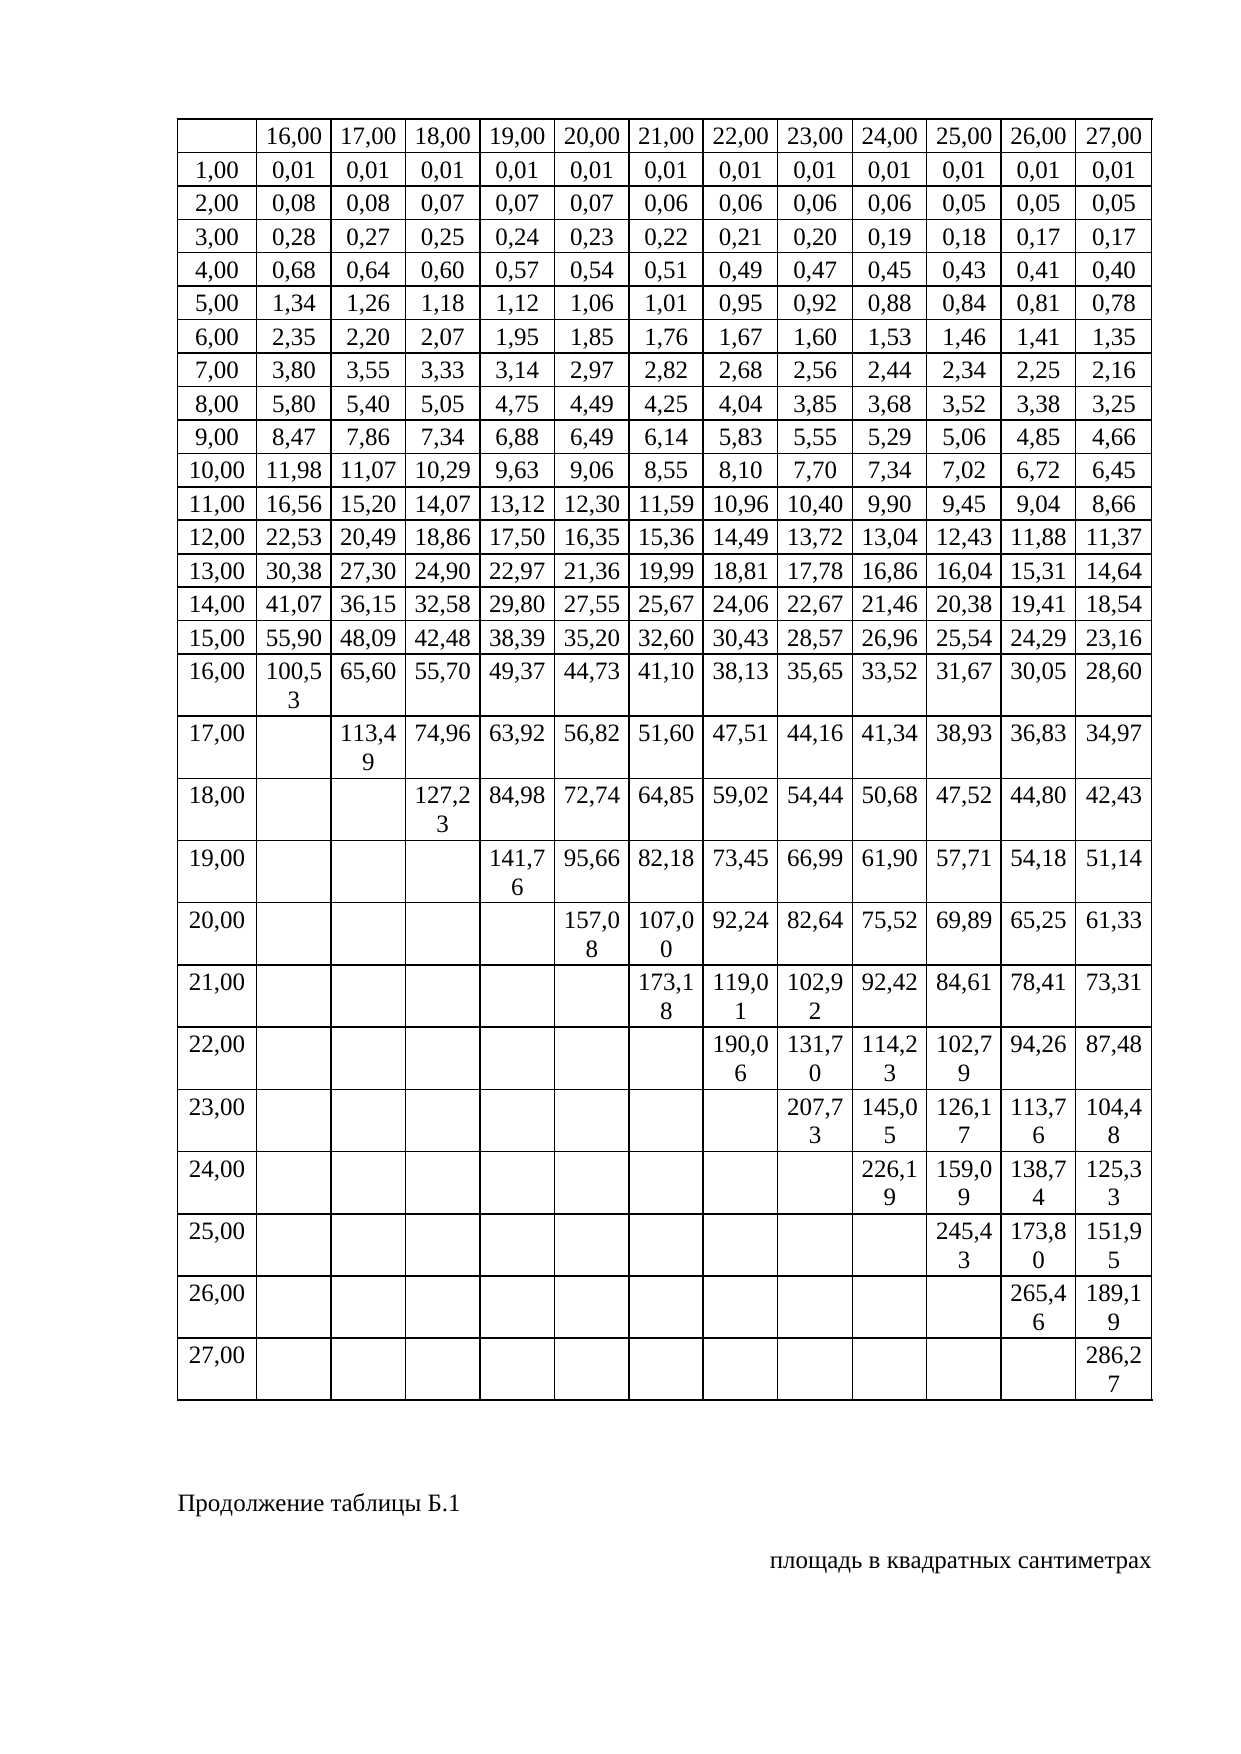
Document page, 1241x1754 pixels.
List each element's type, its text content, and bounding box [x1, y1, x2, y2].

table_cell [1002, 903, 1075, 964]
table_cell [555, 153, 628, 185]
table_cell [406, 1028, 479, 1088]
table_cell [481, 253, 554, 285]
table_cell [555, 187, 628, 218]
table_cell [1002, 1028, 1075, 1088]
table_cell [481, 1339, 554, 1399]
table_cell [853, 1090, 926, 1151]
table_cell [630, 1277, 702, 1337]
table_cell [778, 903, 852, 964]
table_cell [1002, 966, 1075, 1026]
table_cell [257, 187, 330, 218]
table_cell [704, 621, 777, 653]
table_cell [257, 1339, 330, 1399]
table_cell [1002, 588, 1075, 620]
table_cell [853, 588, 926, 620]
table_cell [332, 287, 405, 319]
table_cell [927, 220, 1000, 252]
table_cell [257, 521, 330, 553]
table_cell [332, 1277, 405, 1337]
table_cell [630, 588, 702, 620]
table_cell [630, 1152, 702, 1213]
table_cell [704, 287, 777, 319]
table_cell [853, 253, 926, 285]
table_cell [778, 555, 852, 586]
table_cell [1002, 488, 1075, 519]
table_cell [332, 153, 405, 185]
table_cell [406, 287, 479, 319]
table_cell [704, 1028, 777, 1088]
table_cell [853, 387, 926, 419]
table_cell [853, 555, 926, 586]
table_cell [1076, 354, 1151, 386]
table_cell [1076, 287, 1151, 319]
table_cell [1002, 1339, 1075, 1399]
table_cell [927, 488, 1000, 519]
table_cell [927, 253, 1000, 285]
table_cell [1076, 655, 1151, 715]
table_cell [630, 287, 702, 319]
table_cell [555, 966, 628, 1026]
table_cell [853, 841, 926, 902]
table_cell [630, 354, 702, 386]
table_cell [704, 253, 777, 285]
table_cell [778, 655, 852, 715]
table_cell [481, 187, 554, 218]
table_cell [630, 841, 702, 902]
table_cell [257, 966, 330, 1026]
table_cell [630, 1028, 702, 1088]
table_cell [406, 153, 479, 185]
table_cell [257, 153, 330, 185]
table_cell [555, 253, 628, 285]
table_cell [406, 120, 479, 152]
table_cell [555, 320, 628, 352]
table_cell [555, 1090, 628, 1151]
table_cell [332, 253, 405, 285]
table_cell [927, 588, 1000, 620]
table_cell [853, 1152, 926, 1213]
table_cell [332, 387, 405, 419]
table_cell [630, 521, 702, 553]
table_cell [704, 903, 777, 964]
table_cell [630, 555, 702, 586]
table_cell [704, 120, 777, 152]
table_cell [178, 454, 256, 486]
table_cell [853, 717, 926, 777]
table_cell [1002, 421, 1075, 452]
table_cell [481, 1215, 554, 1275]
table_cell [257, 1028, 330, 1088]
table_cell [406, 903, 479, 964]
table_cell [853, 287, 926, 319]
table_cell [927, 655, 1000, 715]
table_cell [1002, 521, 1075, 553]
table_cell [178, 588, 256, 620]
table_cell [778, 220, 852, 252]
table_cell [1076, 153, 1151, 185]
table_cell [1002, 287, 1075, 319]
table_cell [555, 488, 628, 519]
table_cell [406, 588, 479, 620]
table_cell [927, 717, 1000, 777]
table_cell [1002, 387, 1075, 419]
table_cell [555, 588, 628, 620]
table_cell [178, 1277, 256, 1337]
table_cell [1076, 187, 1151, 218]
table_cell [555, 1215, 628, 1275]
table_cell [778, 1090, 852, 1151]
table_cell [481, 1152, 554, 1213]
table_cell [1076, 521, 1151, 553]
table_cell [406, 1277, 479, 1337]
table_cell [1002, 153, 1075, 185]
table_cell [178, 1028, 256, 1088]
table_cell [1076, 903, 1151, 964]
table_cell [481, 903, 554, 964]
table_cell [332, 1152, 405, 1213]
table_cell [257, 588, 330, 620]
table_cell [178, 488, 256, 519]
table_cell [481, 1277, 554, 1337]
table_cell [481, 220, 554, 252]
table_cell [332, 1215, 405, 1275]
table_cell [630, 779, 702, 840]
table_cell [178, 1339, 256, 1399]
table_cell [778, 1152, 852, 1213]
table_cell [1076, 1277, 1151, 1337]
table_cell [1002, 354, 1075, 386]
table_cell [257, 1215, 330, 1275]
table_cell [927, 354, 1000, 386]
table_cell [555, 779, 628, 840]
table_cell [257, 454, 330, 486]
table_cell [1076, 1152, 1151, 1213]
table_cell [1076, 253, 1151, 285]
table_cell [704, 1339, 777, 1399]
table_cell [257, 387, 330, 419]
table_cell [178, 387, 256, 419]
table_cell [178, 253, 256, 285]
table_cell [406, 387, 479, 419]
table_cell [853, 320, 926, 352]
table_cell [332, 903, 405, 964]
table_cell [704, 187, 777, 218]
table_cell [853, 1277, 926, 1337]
text площадь в квадратных сантиметрах [177, 1546, 1152, 1574]
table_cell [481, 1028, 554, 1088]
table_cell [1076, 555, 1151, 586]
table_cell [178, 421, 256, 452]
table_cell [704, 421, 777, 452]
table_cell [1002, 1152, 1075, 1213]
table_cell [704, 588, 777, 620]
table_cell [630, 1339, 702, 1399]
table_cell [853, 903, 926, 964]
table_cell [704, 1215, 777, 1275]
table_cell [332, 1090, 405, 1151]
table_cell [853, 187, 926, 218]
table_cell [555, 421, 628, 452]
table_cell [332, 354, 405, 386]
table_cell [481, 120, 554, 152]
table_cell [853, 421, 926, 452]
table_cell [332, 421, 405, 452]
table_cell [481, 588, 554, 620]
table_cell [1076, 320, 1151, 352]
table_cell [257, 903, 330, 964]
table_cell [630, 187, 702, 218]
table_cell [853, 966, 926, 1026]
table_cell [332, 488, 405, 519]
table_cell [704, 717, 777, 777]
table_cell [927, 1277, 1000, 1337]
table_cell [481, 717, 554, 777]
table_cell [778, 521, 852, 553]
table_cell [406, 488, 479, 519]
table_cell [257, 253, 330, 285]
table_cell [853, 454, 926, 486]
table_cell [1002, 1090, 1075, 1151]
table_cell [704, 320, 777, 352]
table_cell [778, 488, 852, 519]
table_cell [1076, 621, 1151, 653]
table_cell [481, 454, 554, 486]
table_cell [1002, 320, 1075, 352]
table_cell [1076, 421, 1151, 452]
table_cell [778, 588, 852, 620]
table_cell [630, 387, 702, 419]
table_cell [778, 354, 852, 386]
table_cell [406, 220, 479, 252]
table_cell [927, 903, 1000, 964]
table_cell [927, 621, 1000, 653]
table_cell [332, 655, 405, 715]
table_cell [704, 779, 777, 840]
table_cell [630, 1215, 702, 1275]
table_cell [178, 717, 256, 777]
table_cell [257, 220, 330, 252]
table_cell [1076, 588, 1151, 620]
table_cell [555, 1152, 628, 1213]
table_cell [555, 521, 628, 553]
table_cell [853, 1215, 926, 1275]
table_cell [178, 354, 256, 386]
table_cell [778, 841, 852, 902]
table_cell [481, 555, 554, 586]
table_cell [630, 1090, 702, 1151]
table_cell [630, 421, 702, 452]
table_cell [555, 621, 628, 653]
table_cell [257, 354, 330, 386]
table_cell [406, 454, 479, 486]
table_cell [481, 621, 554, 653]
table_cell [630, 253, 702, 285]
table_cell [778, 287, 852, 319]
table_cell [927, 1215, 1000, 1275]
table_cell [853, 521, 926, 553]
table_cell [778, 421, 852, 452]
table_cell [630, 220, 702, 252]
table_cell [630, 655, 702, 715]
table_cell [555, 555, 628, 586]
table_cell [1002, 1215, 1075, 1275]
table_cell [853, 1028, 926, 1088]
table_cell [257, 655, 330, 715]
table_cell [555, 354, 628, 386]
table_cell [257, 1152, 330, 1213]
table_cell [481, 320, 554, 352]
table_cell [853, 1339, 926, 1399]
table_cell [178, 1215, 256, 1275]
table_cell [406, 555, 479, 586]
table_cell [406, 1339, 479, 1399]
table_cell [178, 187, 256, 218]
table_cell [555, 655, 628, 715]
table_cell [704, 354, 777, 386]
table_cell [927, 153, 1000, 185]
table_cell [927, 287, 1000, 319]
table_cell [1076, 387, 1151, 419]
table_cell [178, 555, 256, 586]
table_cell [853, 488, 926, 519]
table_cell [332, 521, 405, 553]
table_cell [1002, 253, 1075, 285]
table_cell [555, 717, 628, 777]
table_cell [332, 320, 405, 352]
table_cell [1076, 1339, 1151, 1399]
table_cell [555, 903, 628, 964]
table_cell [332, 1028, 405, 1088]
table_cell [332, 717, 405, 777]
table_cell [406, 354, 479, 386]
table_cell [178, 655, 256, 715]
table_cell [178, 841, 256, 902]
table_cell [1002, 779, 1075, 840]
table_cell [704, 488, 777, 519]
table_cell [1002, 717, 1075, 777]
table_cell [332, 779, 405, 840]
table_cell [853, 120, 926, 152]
text Продолжение таблицы Б.1 [177, 1430, 1152, 1516]
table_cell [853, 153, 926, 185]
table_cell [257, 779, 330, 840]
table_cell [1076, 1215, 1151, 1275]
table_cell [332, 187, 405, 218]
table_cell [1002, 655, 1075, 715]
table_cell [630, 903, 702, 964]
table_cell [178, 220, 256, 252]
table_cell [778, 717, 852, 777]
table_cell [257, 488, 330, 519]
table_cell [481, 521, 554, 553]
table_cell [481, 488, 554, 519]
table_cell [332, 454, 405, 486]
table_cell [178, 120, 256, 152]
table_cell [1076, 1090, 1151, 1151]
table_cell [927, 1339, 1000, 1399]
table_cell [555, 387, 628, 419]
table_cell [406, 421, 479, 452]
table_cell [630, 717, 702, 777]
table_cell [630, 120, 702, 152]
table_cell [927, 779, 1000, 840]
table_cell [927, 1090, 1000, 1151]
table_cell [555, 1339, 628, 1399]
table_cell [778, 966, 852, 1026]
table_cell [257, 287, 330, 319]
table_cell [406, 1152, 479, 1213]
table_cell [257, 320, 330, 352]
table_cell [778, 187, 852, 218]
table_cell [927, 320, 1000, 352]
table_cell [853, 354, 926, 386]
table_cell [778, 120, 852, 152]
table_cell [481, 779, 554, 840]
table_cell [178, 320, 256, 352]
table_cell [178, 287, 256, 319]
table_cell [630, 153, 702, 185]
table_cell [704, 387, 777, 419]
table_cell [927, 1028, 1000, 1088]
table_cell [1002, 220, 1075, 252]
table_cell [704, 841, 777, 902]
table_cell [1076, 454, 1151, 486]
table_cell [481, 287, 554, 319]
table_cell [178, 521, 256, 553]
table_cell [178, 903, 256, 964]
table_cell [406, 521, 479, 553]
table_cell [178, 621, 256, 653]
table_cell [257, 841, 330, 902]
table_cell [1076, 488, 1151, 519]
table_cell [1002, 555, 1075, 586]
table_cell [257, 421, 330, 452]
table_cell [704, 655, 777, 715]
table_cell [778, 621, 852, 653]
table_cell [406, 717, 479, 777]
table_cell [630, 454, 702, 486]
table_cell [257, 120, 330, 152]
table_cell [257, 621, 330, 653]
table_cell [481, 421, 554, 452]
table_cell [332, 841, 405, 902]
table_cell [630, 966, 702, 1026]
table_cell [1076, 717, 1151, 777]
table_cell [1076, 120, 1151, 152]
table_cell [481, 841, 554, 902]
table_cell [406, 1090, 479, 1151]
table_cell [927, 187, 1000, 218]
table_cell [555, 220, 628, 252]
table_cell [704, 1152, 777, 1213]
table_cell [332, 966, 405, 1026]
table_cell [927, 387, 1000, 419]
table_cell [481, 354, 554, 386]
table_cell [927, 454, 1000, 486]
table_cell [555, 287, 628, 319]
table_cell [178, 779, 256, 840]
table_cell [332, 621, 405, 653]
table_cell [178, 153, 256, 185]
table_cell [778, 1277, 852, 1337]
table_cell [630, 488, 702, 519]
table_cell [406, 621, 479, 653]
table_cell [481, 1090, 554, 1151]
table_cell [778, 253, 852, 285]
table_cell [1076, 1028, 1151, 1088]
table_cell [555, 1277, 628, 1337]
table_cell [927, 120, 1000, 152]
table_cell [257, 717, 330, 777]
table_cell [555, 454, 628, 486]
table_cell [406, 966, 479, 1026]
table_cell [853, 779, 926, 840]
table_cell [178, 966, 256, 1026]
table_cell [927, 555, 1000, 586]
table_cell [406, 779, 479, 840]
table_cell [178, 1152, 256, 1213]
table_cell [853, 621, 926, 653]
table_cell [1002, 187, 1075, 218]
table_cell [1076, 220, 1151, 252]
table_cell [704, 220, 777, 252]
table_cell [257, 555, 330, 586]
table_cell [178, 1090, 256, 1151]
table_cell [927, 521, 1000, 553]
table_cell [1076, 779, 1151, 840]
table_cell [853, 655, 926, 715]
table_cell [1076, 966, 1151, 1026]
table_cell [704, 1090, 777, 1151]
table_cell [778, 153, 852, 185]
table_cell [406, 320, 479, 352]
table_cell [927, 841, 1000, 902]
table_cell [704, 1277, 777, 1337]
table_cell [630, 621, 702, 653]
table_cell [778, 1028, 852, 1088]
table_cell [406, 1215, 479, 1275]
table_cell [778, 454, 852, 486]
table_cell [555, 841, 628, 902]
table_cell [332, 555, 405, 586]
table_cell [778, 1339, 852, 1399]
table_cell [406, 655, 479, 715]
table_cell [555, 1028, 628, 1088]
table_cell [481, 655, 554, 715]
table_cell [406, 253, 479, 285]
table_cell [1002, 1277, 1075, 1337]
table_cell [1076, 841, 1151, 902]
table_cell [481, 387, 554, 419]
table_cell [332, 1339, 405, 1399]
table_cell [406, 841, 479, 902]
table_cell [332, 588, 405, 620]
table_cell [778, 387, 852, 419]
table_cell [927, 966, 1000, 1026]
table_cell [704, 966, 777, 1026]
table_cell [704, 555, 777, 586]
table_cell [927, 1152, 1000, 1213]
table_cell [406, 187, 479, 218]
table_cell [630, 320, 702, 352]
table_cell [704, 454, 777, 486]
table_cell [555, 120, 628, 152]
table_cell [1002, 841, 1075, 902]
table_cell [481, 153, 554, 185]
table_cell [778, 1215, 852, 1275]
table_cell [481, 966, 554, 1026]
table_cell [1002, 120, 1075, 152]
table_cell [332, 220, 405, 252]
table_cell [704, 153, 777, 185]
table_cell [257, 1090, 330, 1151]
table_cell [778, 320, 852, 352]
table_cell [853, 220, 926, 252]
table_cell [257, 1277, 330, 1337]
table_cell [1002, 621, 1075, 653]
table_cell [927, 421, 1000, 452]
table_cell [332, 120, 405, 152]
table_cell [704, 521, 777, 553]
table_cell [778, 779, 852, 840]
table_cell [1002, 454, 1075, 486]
